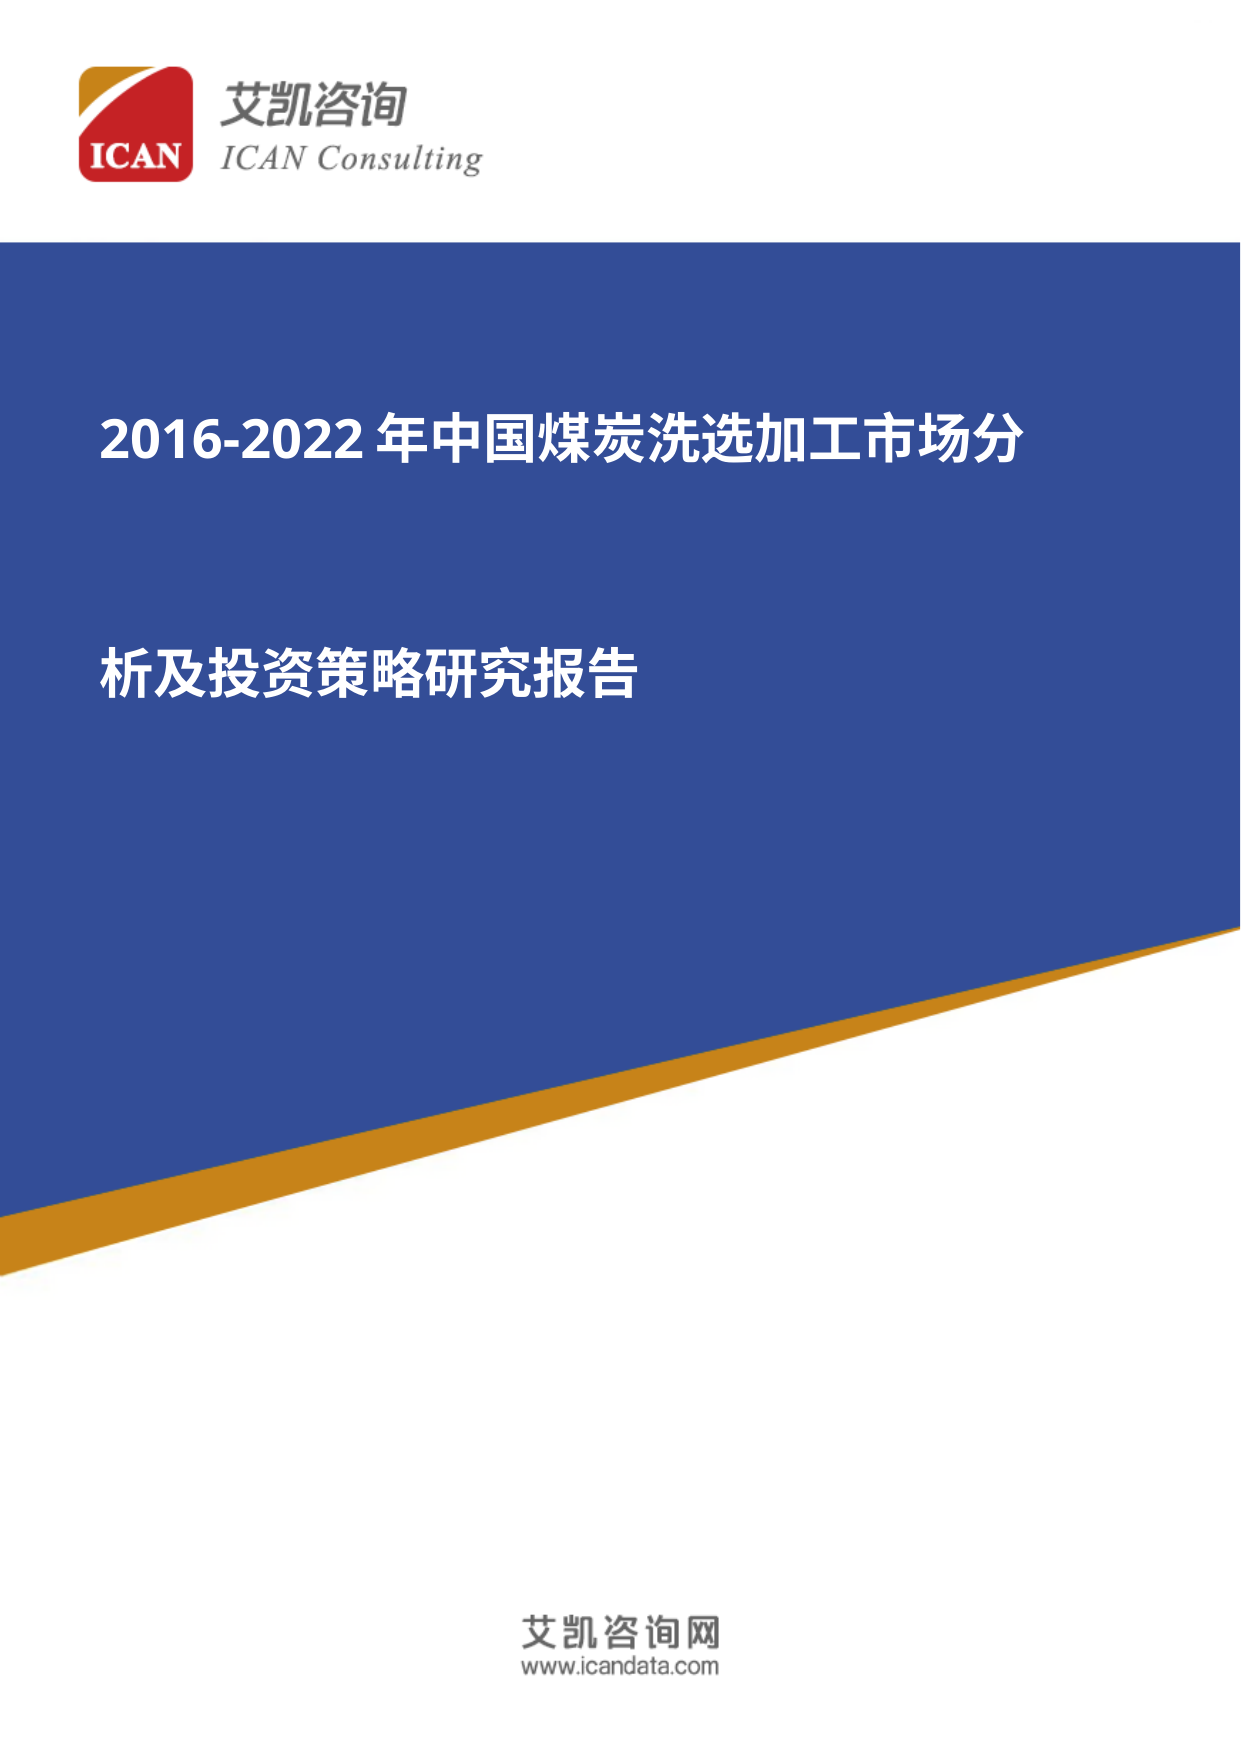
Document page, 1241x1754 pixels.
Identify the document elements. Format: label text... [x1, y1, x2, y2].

subtitle 2016-2022年中国煤炭洗选加工市场分析及投资策略研究报告 [99, 386, 1053, 718]
picture [0, 5, 1241, 1754]
